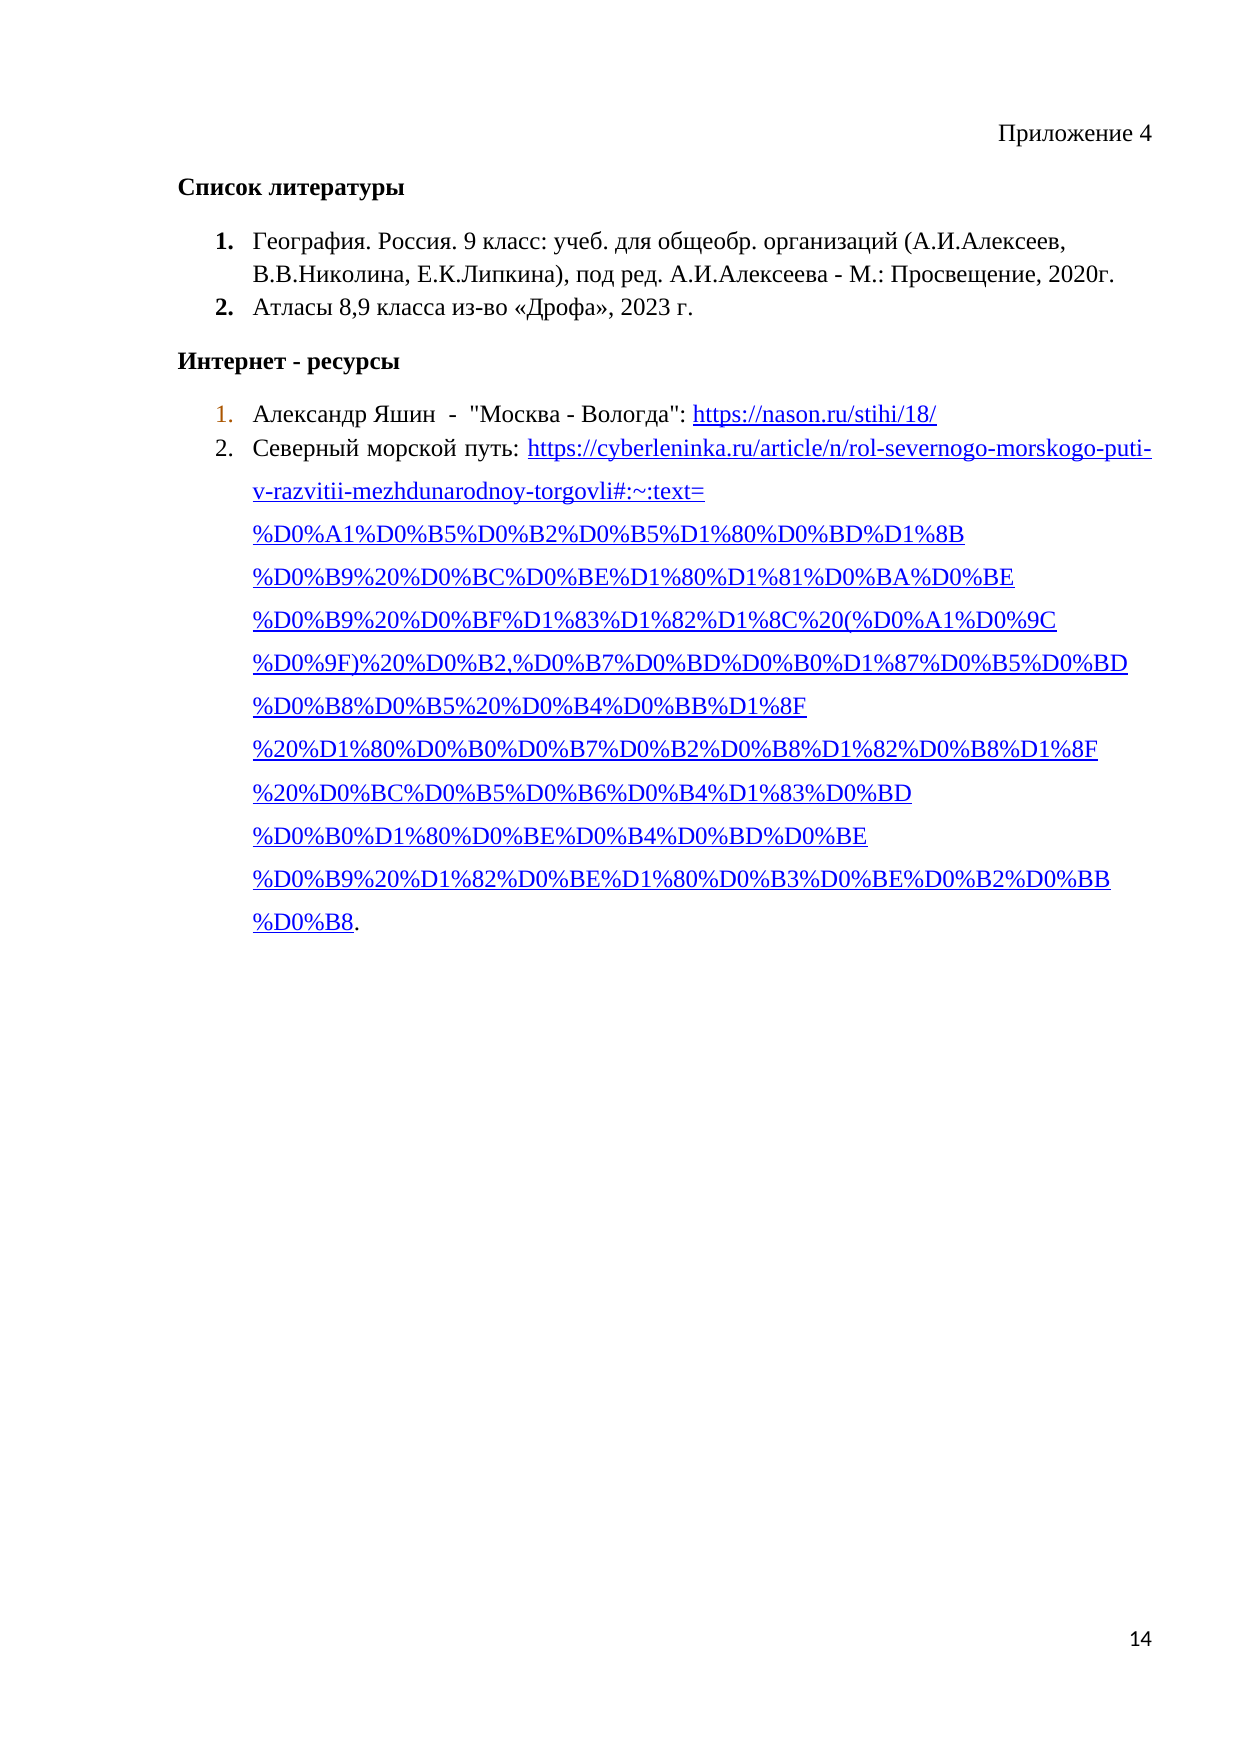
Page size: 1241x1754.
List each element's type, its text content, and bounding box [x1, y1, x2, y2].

list География. Россия. 9 класс: учеб. для общеобр. организаций (А.И.Алексеев, В.В.Николина, Е.К.Липкина), под ред. А.И.Алексеева - М.: Просвещение, 2020г. [215, 226, 1152, 288]
list Атласы 8,9 класса из-во «Дрофа», 2023 г. [215, 292, 1152, 321]
subtitle Александр Яшин - "Москва - Вологда": https://nason.ru/stihi/18/ [215, 399, 1152, 428]
text Список литературы [177, 172, 1152, 201]
text Приложение 4 [177, 118, 1152, 147]
text Интернет - ресурсы [177, 346, 1152, 374]
list Северный морской путь: https://cyberleninka.ru/article/n/rol-severnogo-morskogo-puti-v-razvitii-mezhdunarodnoy-torgovli#:~:text=%D0%A1%D0%B5%D0%B2%D0%B5%D1%80%D0%BD%D1%8B%D0%B9%20%D0%BC%D0%BE%D1%80%D1%81%D0%BA%D0%BE%D0%B9%20%D0%BF%D1%83%D1%82%D1%8C%20(%D0%A1%D0%9C%D0%9F)%20%D0%B2,%D0%B7%D0%BD%D0%B0%D1%87%D0%B5%D0%BD%D0%B8%D0%B5%20%D0%B4%D0%BB%D1%8F%20%D1%80%D0%B0%D0%B7%D0%B2%D0%B8%D1%82%D0%B8%D1%8F%20%D0%BC%D0%B5%D0%B6%D0%B4%D1%83%D0%BD%D0%B0%D1%80%D0%BE%D0%B4%D0%BD%D0%BE%D0%B9%20%D1%82%D0%BE%D1%80%D0%B3%D0%BE%D0%B2%D0%BB%D0%B8. [215, 433, 1152, 936]
